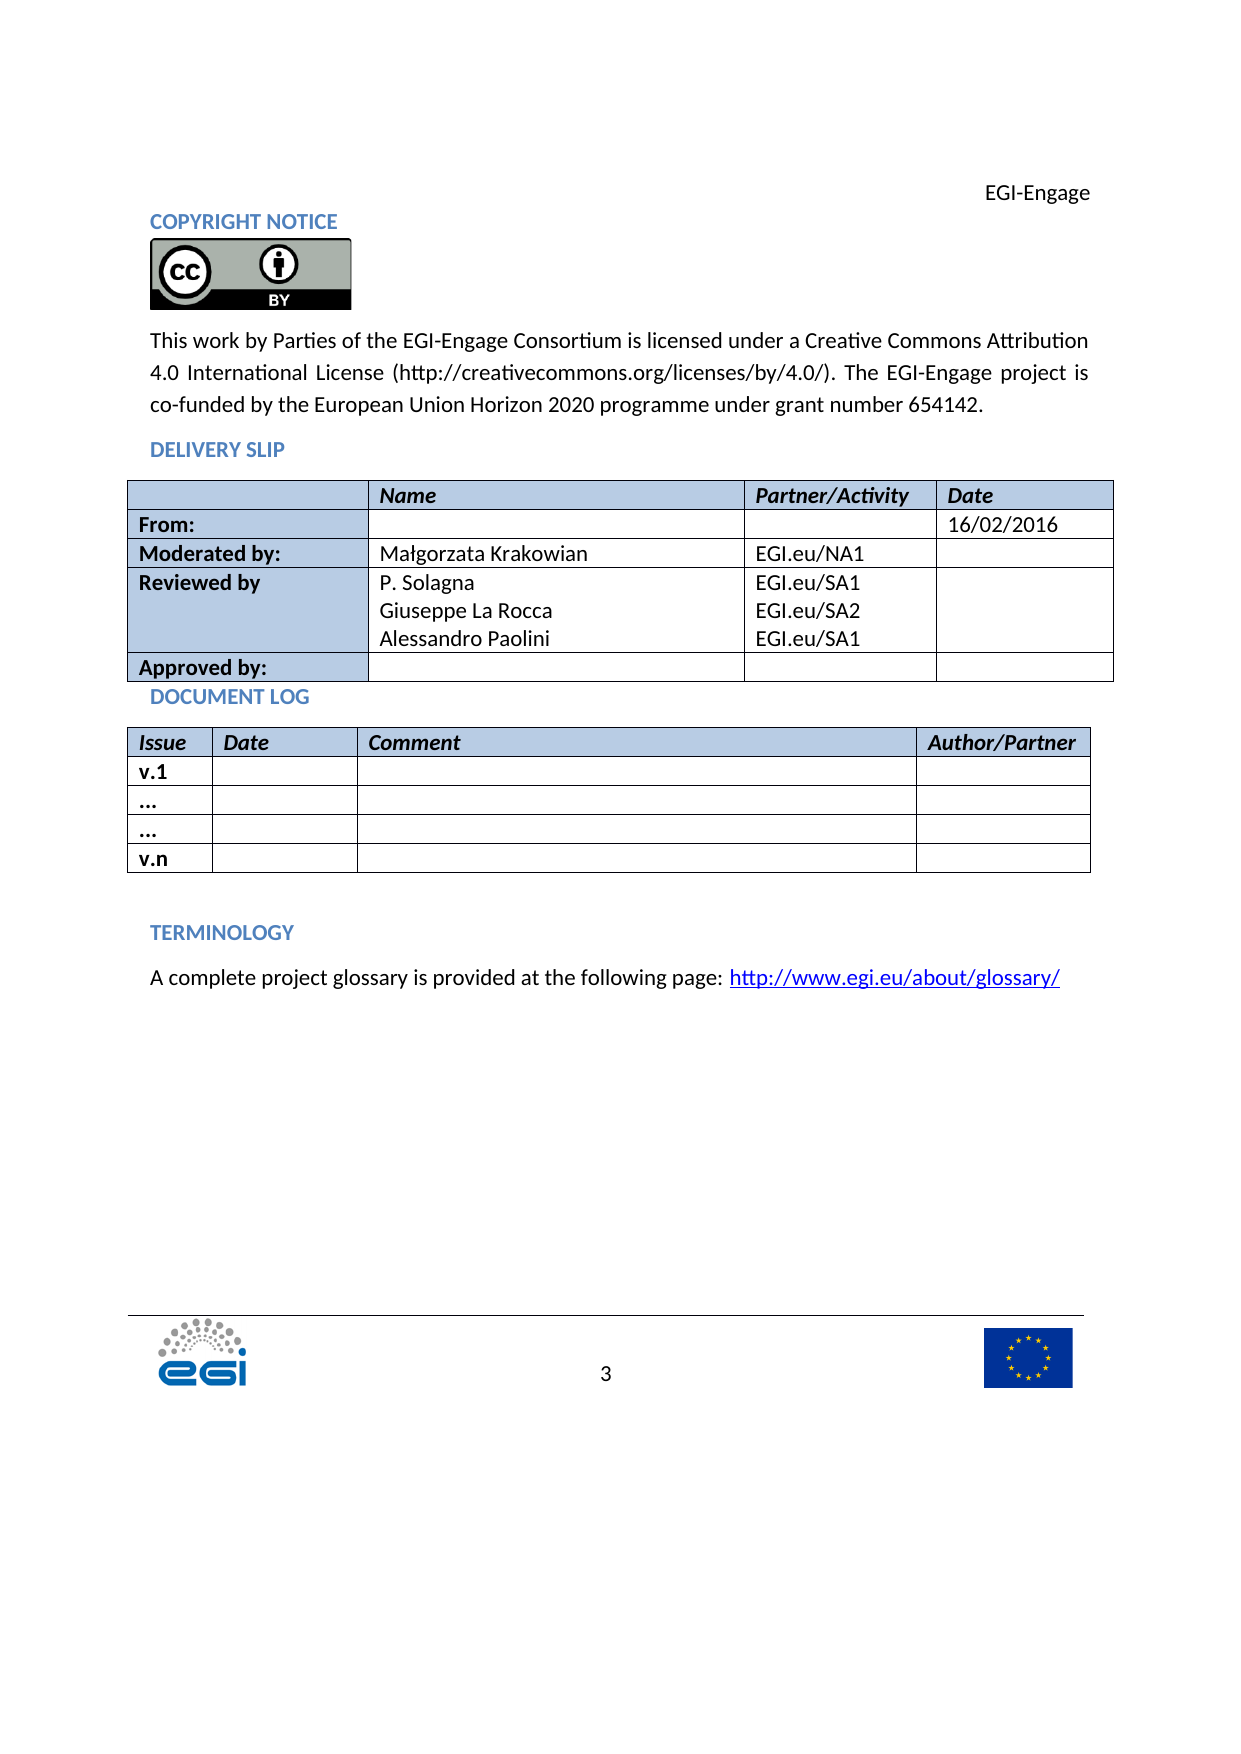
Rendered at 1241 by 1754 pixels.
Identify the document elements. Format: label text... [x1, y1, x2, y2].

table_cell v.n [128, 844, 212, 872]
table_cell [917, 786, 1090, 814]
text TERMINOLOGY [150, 918, 1090, 946]
table_header Date [213, 728, 357, 756]
text DOCUMENT LOG [150, 682, 1090, 710]
table_cell [917, 815, 1090, 843]
table_cell 16/02/2016 [937, 510, 1113, 538]
table_header Issue [128, 728, 212, 756]
text A complete project glossary is provided at the following page: http://www.egi.eu/about/glossary/ [150, 963, 1090, 991]
table_cell [358, 757, 916, 785]
table_cell [358, 786, 916, 814]
table_cell [917, 757, 1090, 785]
table_cell [937, 539, 1113, 567]
table_cell [745, 653, 936, 681]
table_cell Małgorzata Krakowian [369, 539, 744, 567]
picture [984, 1328, 1073, 1388]
table_cell [213, 844, 357, 872]
table_cell [213, 757, 357, 785]
table_header Author/Partner [917, 728, 1090, 756]
table_header Name [369, 481, 744, 509]
table_header Date [937, 481, 1113, 509]
table_cell [745, 510, 936, 538]
table_cell Moderated by: [128, 539, 368, 567]
table_cell P. Solagna Giuseppe La Rocca Alessandro Paolini [369, 568, 744, 652]
table_header Comment [358, 728, 916, 756]
table_cell [213, 786, 357, 814]
table_cell [917, 844, 1090, 872]
table_cell [937, 568, 1113, 652]
table_header [128, 481, 368, 509]
table_cell [358, 815, 916, 843]
text This work by Parties of the EGI-Engage Consortium is licensed under a Creative Commons Attribution 4.0 International License (http://creativecommons.org/licenses/by/4.0/). The EGI-Engage project is co-funded by the European Union Horizon 2020 programme under grant number 654142. [150, 326, 1090, 418]
table_cell [213, 815, 357, 843]
text COPYRIGHT NOTICE [150, 207, 1090, 235]
table_cell [937, 653, 1113, 681]
picture [150, 238, 352, 310]
table_cell v.1 [128, 757, 212, 785]
picture [138, 1316, 265, 1388]
table_cell Approved by: [128, 653, 368, 681]
text DELIVERY SLIP [150, 435, 1090, 463]
table_cell [369, 510, 744, 538]
table_cell Reviewed by [128, 568, 368, 652]
table_cell [358, 844, 916, 872]
table_cell ... [128, 786, 212, 814]
table_cell [369, 653, 744, 681]
table_cell EGI.eu/NA1 [745, 539, 936, 567]
table_cell EGI.eu/SA1 EGI.eu/SA2 EGI.eu/SA1 [745, 568, 936, 652]
table_cell ... [128, 815, 212, 843]
table_cell From: [128, 510, 368, 538]
table_header Partner/Activity [745, 481, 936, 509]
